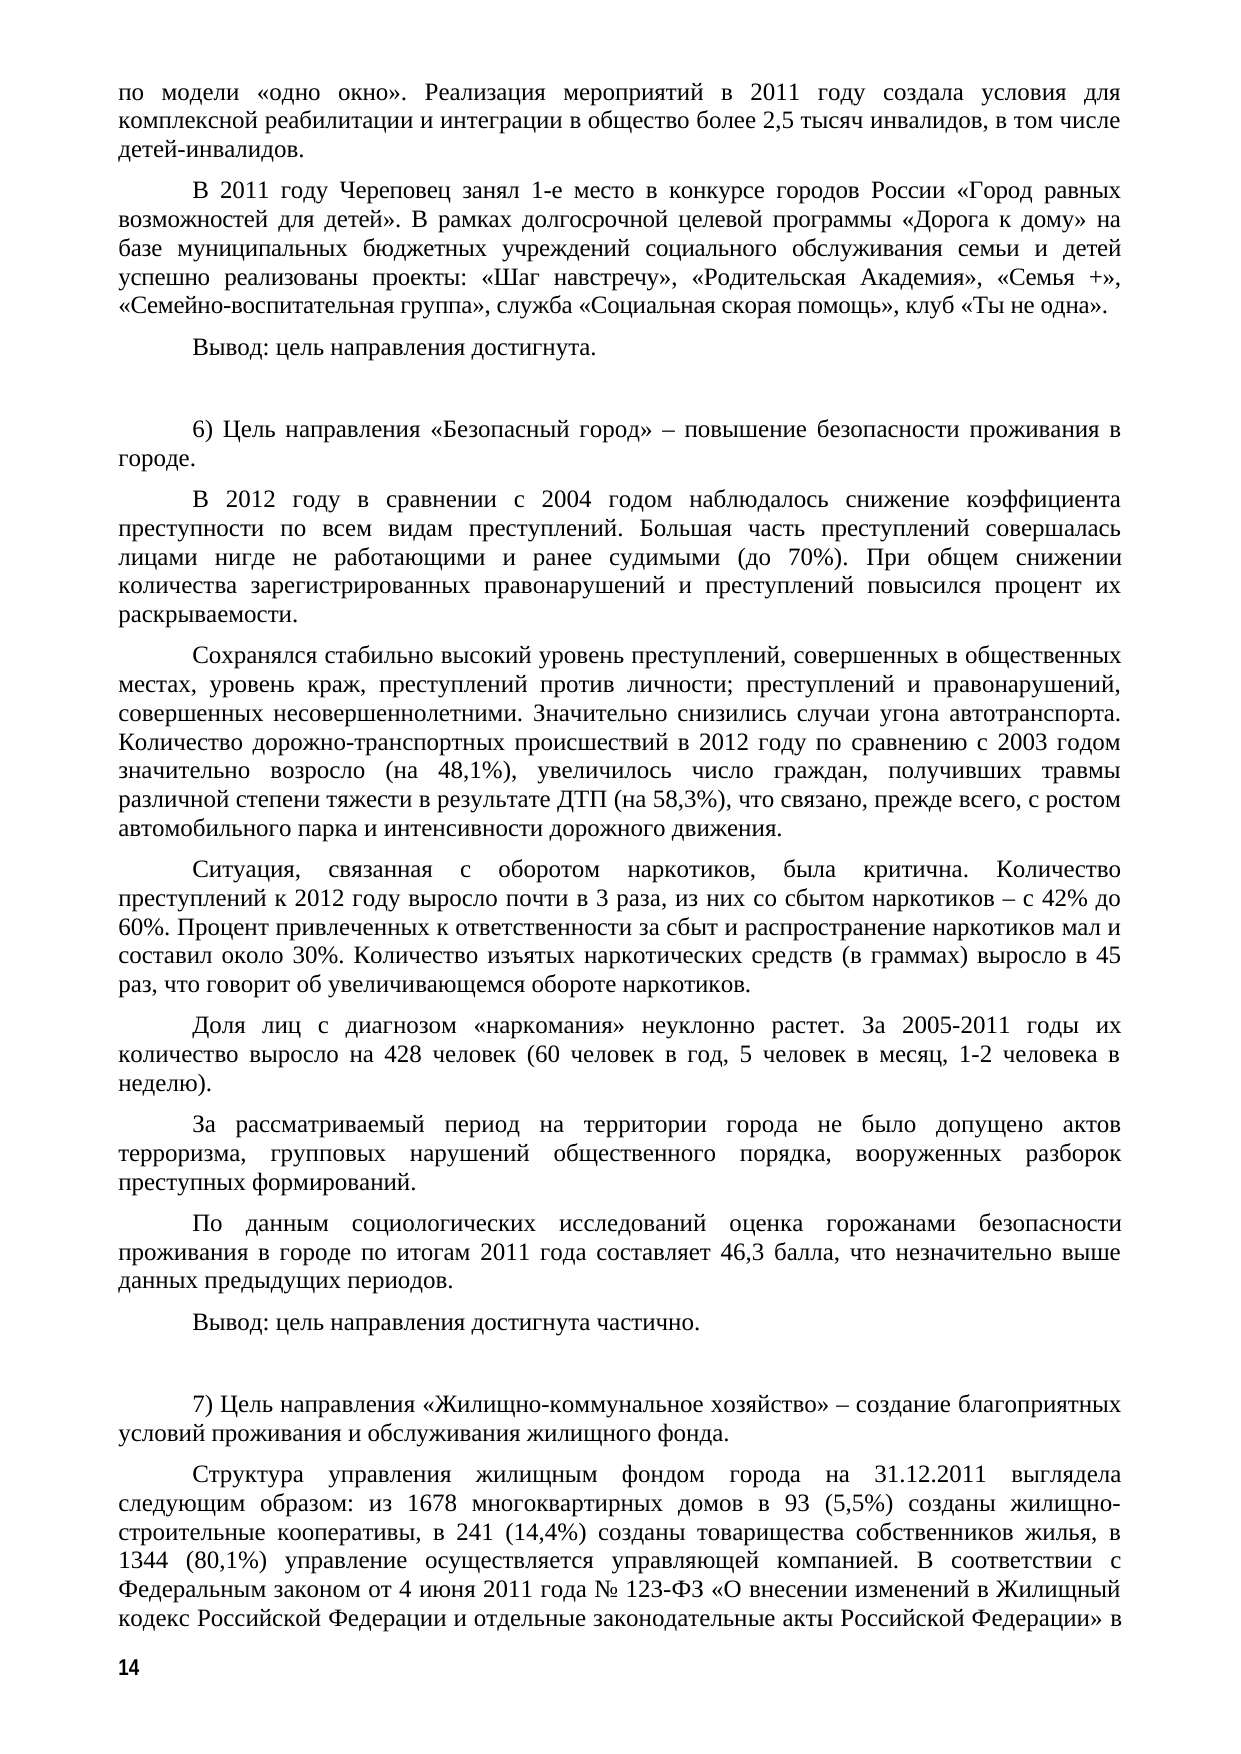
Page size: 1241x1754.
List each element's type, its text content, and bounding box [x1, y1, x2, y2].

text 6) Цель направления «Безопасный город» – повышение безопасности проживания в городе. [118, 414, 1122, 472]
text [118, 1459, 1122, 1632]
text Ситуация, связанная с оборотом наркотиков, была критична. Количество преступлений к 2012 году выросло почти в 3 раза, из них со сбытом наркотиков – с 42% до 60%. Процент привлеченных к ответственности за сбыт и распространение наркотиков мал и составил около 30%. Количество изъятых наркотических средств (в граммах) выросло в 45 раз, что говорит об увеличивающемся обороте наркотиков. [118, 854, 1122, 998]
text Доля лиц с диагнозом «наркомания» неуклонно растет. За 2005-2011 годы их количество выросло на 428 человек (60 человек в год, 5 человек в месяц, 1-2 человека в неделю). [118, 1011, 1122, 1097]
text 7) Цель направления «Жилищно-коммунальное хозяйство» – создание благоприятных условий проживания и обслуживания жилищного фонда. [118, 1389, 1122, 1447]
text В 2011 году Череповец занял 1-е место в конкурсе городов России «Город равных возможностей для детей». В рамках долгосрочной целевой программы «Дорога к дому» на базе муниципальных бюджетных учреждений социального обслуживания семьи и детей успешно реализованы проекты: «Шаг навстречу», «Родительская Академия», «Семья +», «Семейно-воспитательная группа», служба «Социальная скорая помощь», клуб «Ты не одна». [118, 176, 1122, 319]
text Сохранялся стабильно высокий уровень преступлений, совершенных в общественных местах, уровень краж, преступлений против личности; преступлений и правонарушений, совершенных несовершеннолетними. Значительно снизились случаи угона автотранспорта. Количество дорожно-транспортных происшествий в 2012 году по сравнению с 2003 годом значительно возросло (на 48,1%), увеличилось число граждан, получивших травмы различной степени тяжести в результате ДТП (на 58,3%), что связано, прежде всего, с ростом автомобильного парка и интенсивности дорожного движения. [118, 641, 1122, 842]
text Вывод: цель направления достигнута частично. [118, 1307, 1122, 1336]
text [118, 77, 1122, 163]
text Вывод: цель направления достигнута. [118, 332, 1122, 361]
text За рассматриваемый период на территории города не было допущено актов терроризма, групповых нарушений общественного порядка, вооруженных разборок преступных формирований. [118, 1109, 1122, 1196]
text По данным социологических исследований оценка горожанами безопасности проживания в городе по итогам 2011 года составляет 46,3 балла, что незначительно выше данных предыдущих периодов. [118, 1208, 1122, 1294]
text В 2012 году в сравнении с 2004 годом наблюдалось снижение коэффициента преступности по всем видам преступлений. Большая часть преступлений совершалась лицами нигде не работающими и ранее судимыми (до 70%). При общем снижении количества зарегистрированных правонарушений и преступлений повысился процент их раскрываемости. [118, 484, 1122, 628]
